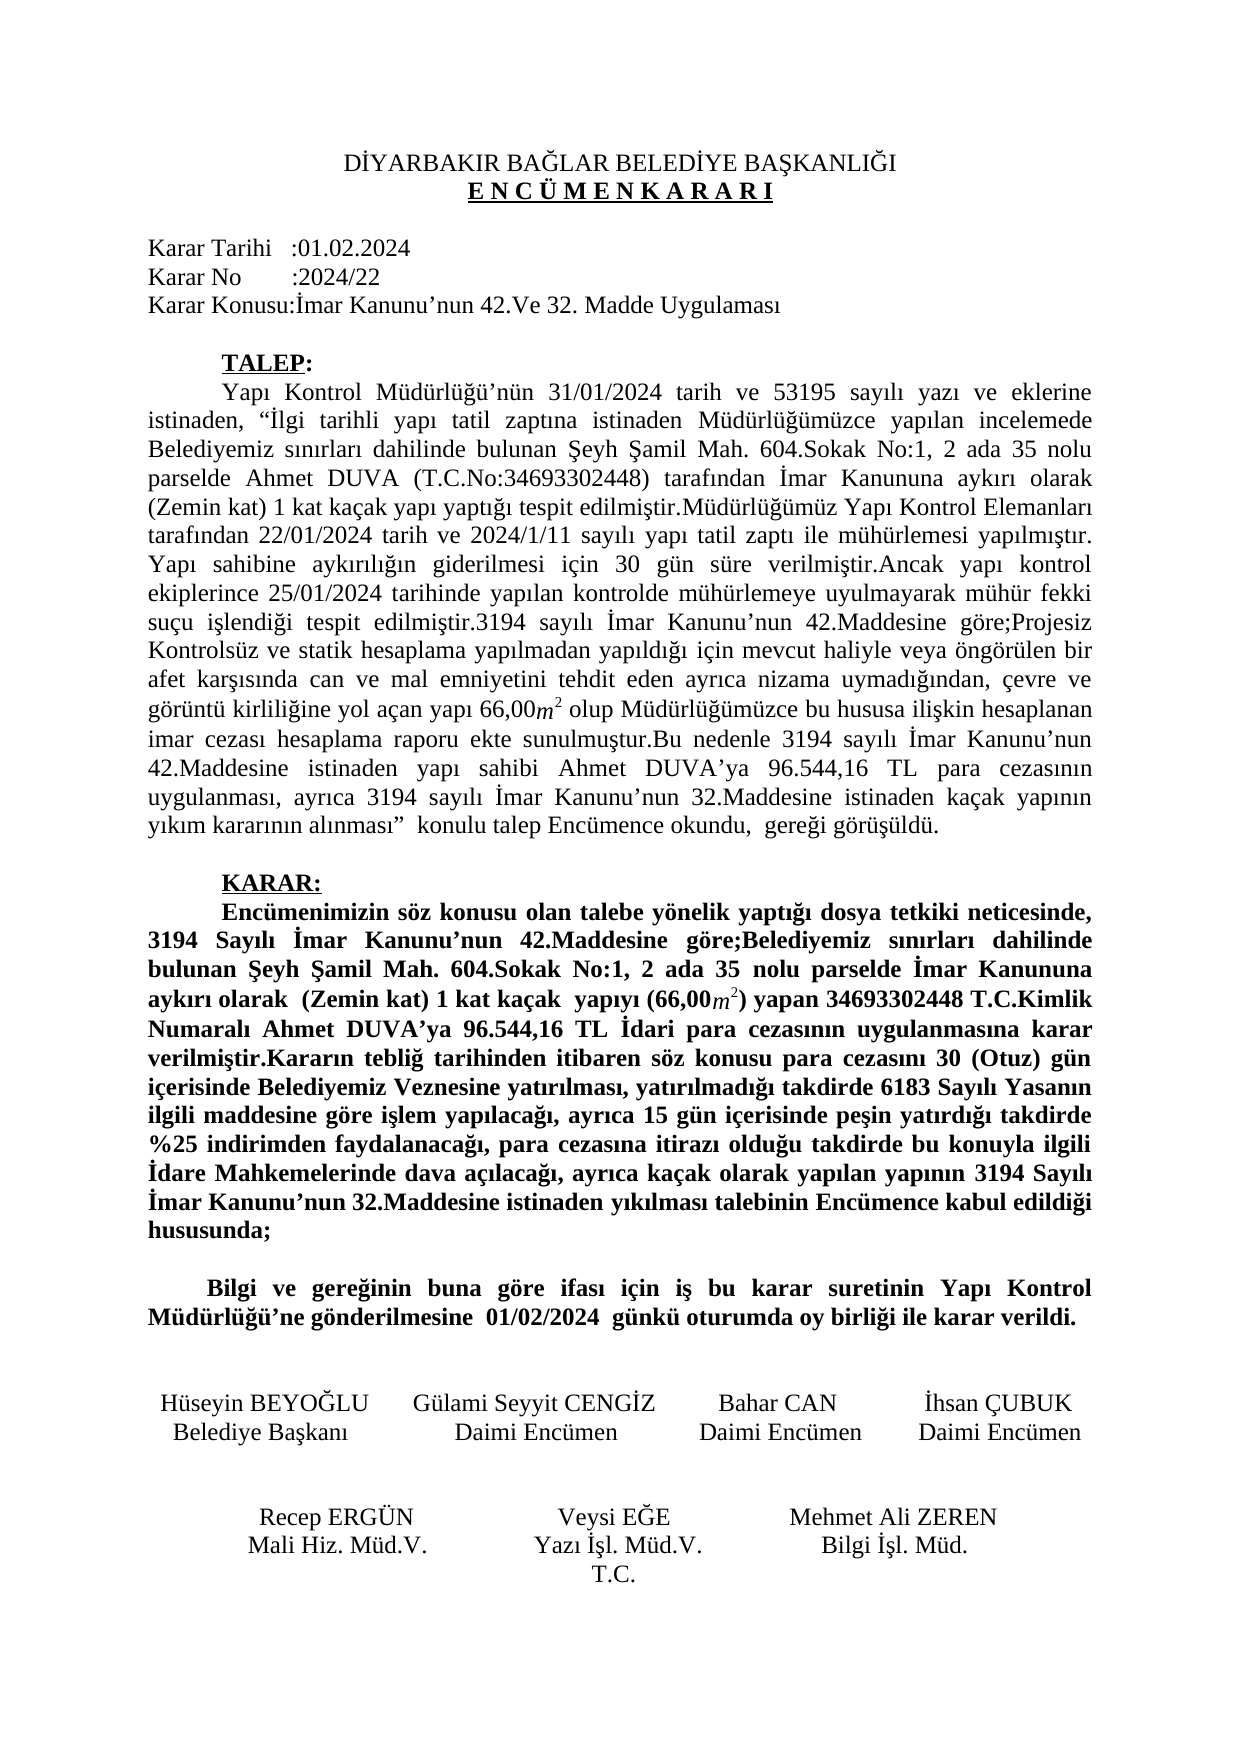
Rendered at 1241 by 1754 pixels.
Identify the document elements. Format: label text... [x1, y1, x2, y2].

text Encümenimizin söz konusu olan talebe yönelik yaptığı dosya tetkiki neticesinde, 3194 Sayılı İmar Kanunu’nun 42.Maddesine göre;Belediyemiz sınırları dahilinde bulunan Şeyh Şamil Mah. 604.Sokak No:1, 2 ada 35 nolu parselde İmar Kanununa aykırı olarak (Zemin kat) 1 kat kaçak yapıyı (66,00) yapan 34693302448 T.C.Kimlik Numaralı Ahmet DUVA’ya 96.544,16 TL İdari para cezasının uygulanmasına karar verilmiştir.Kararın tebliğ tarihinden itibaren söz konusu para cezasını 30 (Otuz) gün içerisinde Belediyemiz Veznesine yatırılması, yatırılmadığı takdirde 6183 Sayılı Yasanın ilgili maddesine göre işlem yapılacağı, ayrıca 15 gün içerisinde peşin yatırdığı takdirde %25 indirimden faydalanacağı, para cezasına itirazı olduğu takdirde bu konuyla ilgili İdare Mahkemelerinde dava açılacağı, ayrıca kaçak olarak yapılan yapının 3194 Sayılı İmar Kanunu’nun 32.Maddesine istinaden yıkılması talebinin Encümence kabul edildiği hususunda; [148, 897, 1093, 1244]
text Karar Konusu:İmar Kanunu’nun 42.Ve 32. Madde Uygulaması [148, 291, 1093, 319]
text KARAR: [148, 868, 1093, 897]
text Yapı Kontrol Müdürlüğü’nün 31/01/2024 tarih ve 53195 sayılı yazı ve eklerine istinaden, “İlgi tarihli yapı tatil zaptına istinaden Müdürlüğümüzce yapılan incelemede Belediyemiz sınırları dahilinde bulunan Şeyh Şamil Mah. 604.Sokak No:1, 2 ada 35 nolu parselde Ahmet DUVA (T.C.No:34693302448) tarafından İmar Kanununa aykırı olarak (Zemin kat) 1 kat kaçak yapı yaptığı tespit edilmiştir.Müdürlüğümüz Yapı Kontrol Elemanları tarafından 22/01/2024 tarih ve 2024/1/11 sayılı yapı tatil zaptı ile mühürlemesi yapılmıştır. Yapı sahibine aykırılığın giderilmesi için 30 gün süre verilmiştir.Ancak yapı kontrol ekiplerince 25/01/2024 tarihinde yapılan kontrolde mühürlemeye uyulmayarak mühür fekki suçu işlendiği tespit edilmiştir.3194 sayılı İmar Kanunu’nun 42.Maddesine göre;Projesiz Kontrolsüz ve statik hesaplama yapılmadan yapıldığı için mevcut haliyle veya öngörülen bir afet karşısında can ve mal emniyetini tehdit eden ayrıca nizama uymadığından, çevre ve görüntü kirliliğine yol açan yapı 66,00 olup Müdürlüğümüzce bu hususa ilişkin hesaplanan imar cezası hesaplama raporu ekte sunulmuştur.Bu nedenle 3194 sayılı İmar Kanunu’nun 42.Maddesine istinaden yapı sahibi Ahmet DUVA’ya 96.544,16 TL para cezasının uygulanması, ayrıca 3194 sayılı İmar Kanunu’nun 32.Maddesine istinaden kaçak yapının yıkım kararının alınması” konulu talep Encümence okundu, gereği görüşüldü. [148, 377, 1093, 839]
text Hüseyin BEYOĞLU Gülami Seyyit CENGİZ Bahar CAN İhsan ÇUBUK [148, 1388, 1093, 1417]
text Recep ERGÜN Veysi EĞE Mehmet Ali ZEREN Mali Hiz. Müd.V. Yazı İşl. Müd.V. Bilgi İşl. Müd. [148, 1502, 1093, 1559]
text Karar Tarihi :01.02.2024 [148, 233, 1093, 262]
text DİYARBAKIR BAĞLAR BELEDİYE BAŞKANLIĞI [148, 148, 1093, 176]
text Bilgi ve gereğinin buna göre ifası için iş bu karar suretinin Yapı Kontrol Müdürlüğü’ne gönderilmesine 01/02/2024 günkü oturumda oy birliği ile karar verildi. [148, 1273, 1093, 1331]
text T.C. [443, 1559, 1093, 1588]
text Karar No :2024/22 [148, 262, 1093, 291]
text TALEP: [148, 348, 1090, 377]
text Belediye Başkanı Daimi Encümen Daimi Encümen Daimi Encümen [148, 1417, 1093, 1446]
text E N C Ü M E N K A R A R I [148, 176, 1093, 205]
